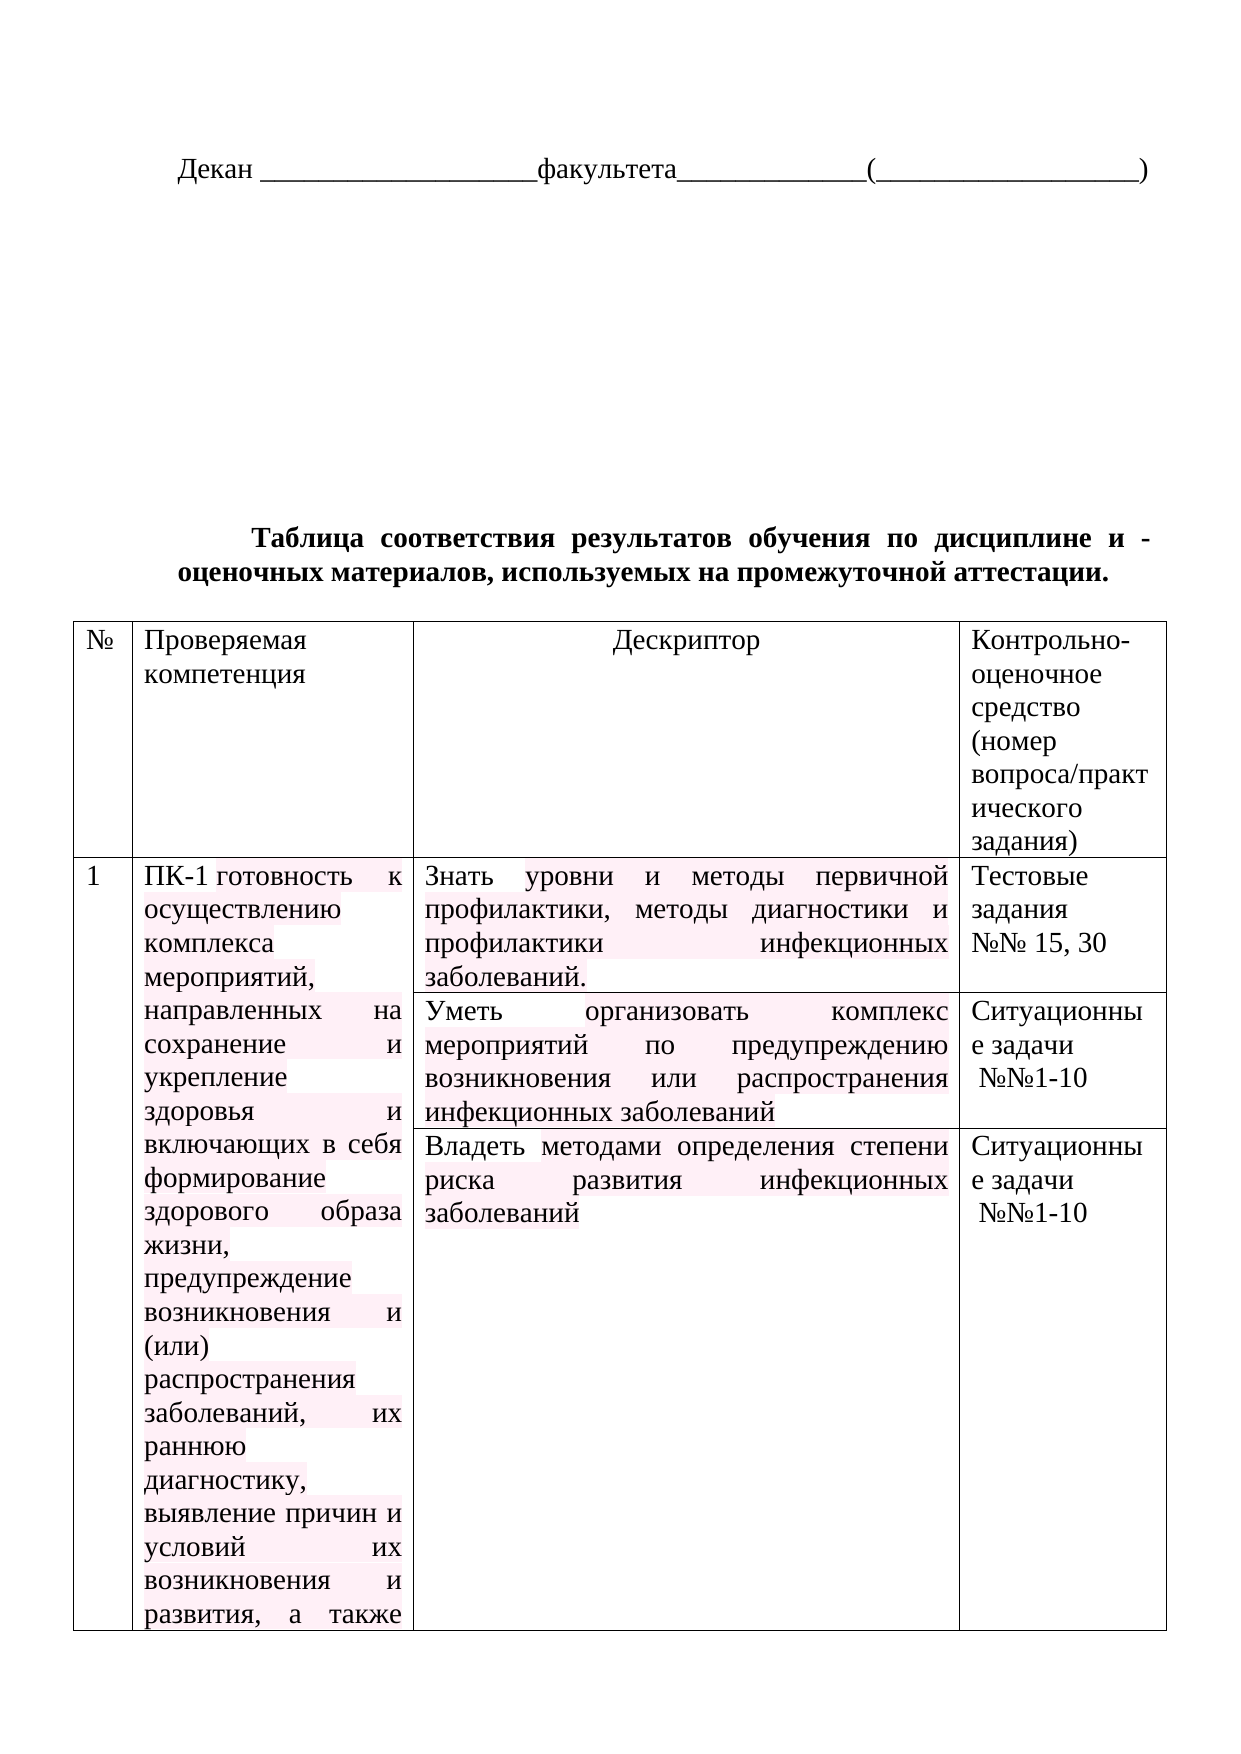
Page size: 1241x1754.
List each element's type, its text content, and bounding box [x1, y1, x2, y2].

table_cell Тестовые задания №№ 15, 30 [960, 858, 1166, 992]
table_cell Ситуационные задачи №№1-10 [960, 993, 1166, 1127]
table_cell Знать уровни и методы первичной профилактики, методы диагностики и профилактики инфекционных заболеваний. [587, 858, 959, 992]
table_header № [74, 622, 132, 857]
table_cell Уметь организовать комплекс мероприятий по предупреждению возникновения или распространения инфекционных заболеваний [775, 993, 959, 1127]
table_header Дескриптор [414, 622, 959, 857]
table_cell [414, 1129, 959, 1629]
text Декан ___________________факультета_____________(__________________) [177, 152, 1152, 185]
table_cell ПК-1 готовность к осуществлению комплекса мероприятий, направленных на сохранение и укрепление здоровья и включающих в себя формирование здорового образа жизни, предупреждение возникновения и (или) распространения заболеваний, их раннюю диагностику, выявление причин и условий их возникновения и развития, а также направленных на устранение вредного влияния на здоровье человека факторов среды его обитания [133, 858, 413, 1629]
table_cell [960, 1129, 1166, 1629]
text Таблица соответствия результатов обучения по дисциплине и -оценочных материалов, используемых на промежуточной аттестации. [177, 521, 1152, 588]
table_cell 1 [74, 858, 132, 1629]
table_header Проверяемая компетенция [133, 622, 413, 857]
table_cell Знать уровни и методы первичной профилактики, методы диагностики и профилактики инфекционных заболеваний. [414, 858, 525, 992]
table_cell Уметь организовать комплекс мероприятий по предупреждению возникновения или распространения инфекционных заболеваний [414, 993, 585, 1127]
table_header Контрольно-оценочное средство (номер вопроса/практического задания) [960, 622, 1166, 857]
